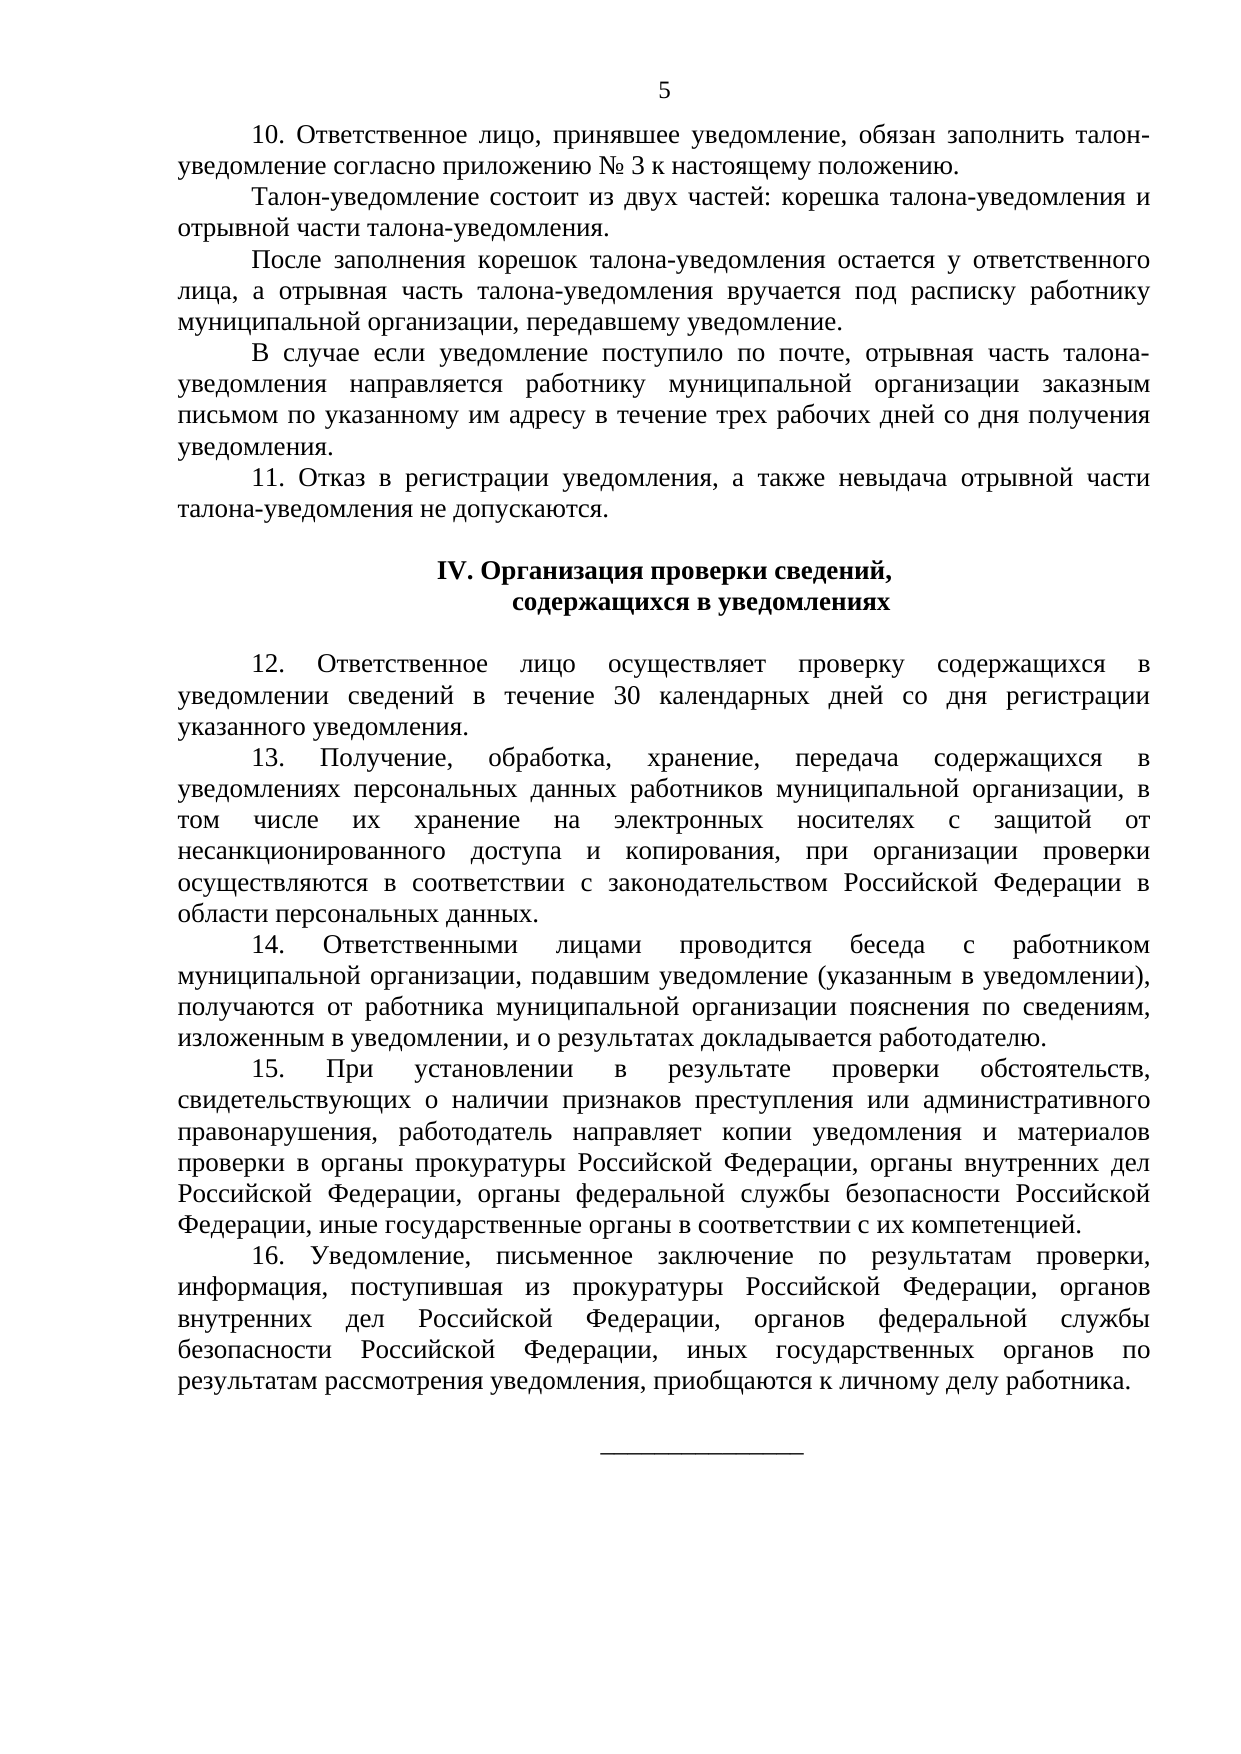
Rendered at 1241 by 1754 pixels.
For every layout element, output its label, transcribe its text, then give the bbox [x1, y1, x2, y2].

text _______________ [177, 1426, 1152, 1457]
text 12. Ответственное лицо осуществляет проверку содержащихся в уведомлении сведений в течение 30 календарных дней со дня регистрации указанного уведомления. [177, 648, 1152, 741]
title содержащихся в уведомлениях [177, 585, 1152, 616]
text 14. Ответственными лицами проводится беседа с работником муниципальной организации, подавшим уведомление (указанным в уведомлении), получаются от работника муниципальной организации пояснения по сведениям, изложенным в уведомлении, и о результатах докладывается работодателю. [177, 928, 1152, 1052]
text В случае если уведомление поступило по почте, отрывная часть талона-уведомления направляется работнику муниципальной организации заказным письмом по указанному им адресу в течение трех рабочих дней со дня получения уведомления. [177, 336, 1152, 461]
text 16. Уведомление, письменное заключение по результатам проверки, информация, поступившая из прокуратуры Российской Федерации, органов внутренних дел Российской Федерации, органов федеральной службы безопасности Российской Федерации, иных государственных органов по результатам рассмотрения уведомления, приобщаются к личному делу работника. [177, 1239, 1152, 1395]
text 13. Получение, обработка, хранение, передача содержащихся в уведомлениях персональных данных работников муниципальной организации, в том числе их хранение на электронных носителях с защитой от несанкционированного доступа и копирования, при организации проверки осуществляются в соответствии с законодательством Российской Федерации в области персональных данных. [177, 741, 1152, 928]
text 11. Отказ в регистрации уведомления, а также невыдача отрывной части талона-уведомления не допускаются. [177, 461, 1152, 523]
text 10. Ответственное лицо, принявшее уведомление, обязан заполнить талон-уведомление согласно приложению № 3 к настоящему положению. [177, 118, 1152, 180]
text Талон-уведомление состоит из двух частей: корешка талона-уведомления и отрывной части талона-уведомления. [177, 180, 1152, 243]
title IV. Организация проверки сведений, [177, 554, 1152, 585]
text 15. При установлении в результате проверки обстоятельств, свидетельствующих о наличии признаков преступления или административного правонарушения, работодатель направляет копии уведомления и материалов проверки в органы прокуратуры Российской Федерации, органы внутренних дел Российской Федерации, органы федеральной службы безопасности Российской Федерации, иные государственные органы в соответствии с их компетенцией. [177, 1052, 1152, 1239]
text После заполнения корешок талона-уведомления остается у ответственного лица, а отрывная часть талона-уведомления вручается под расписку работнику муниципальной организации, передавшему уведомление. [177, 243, 1152, 336]
